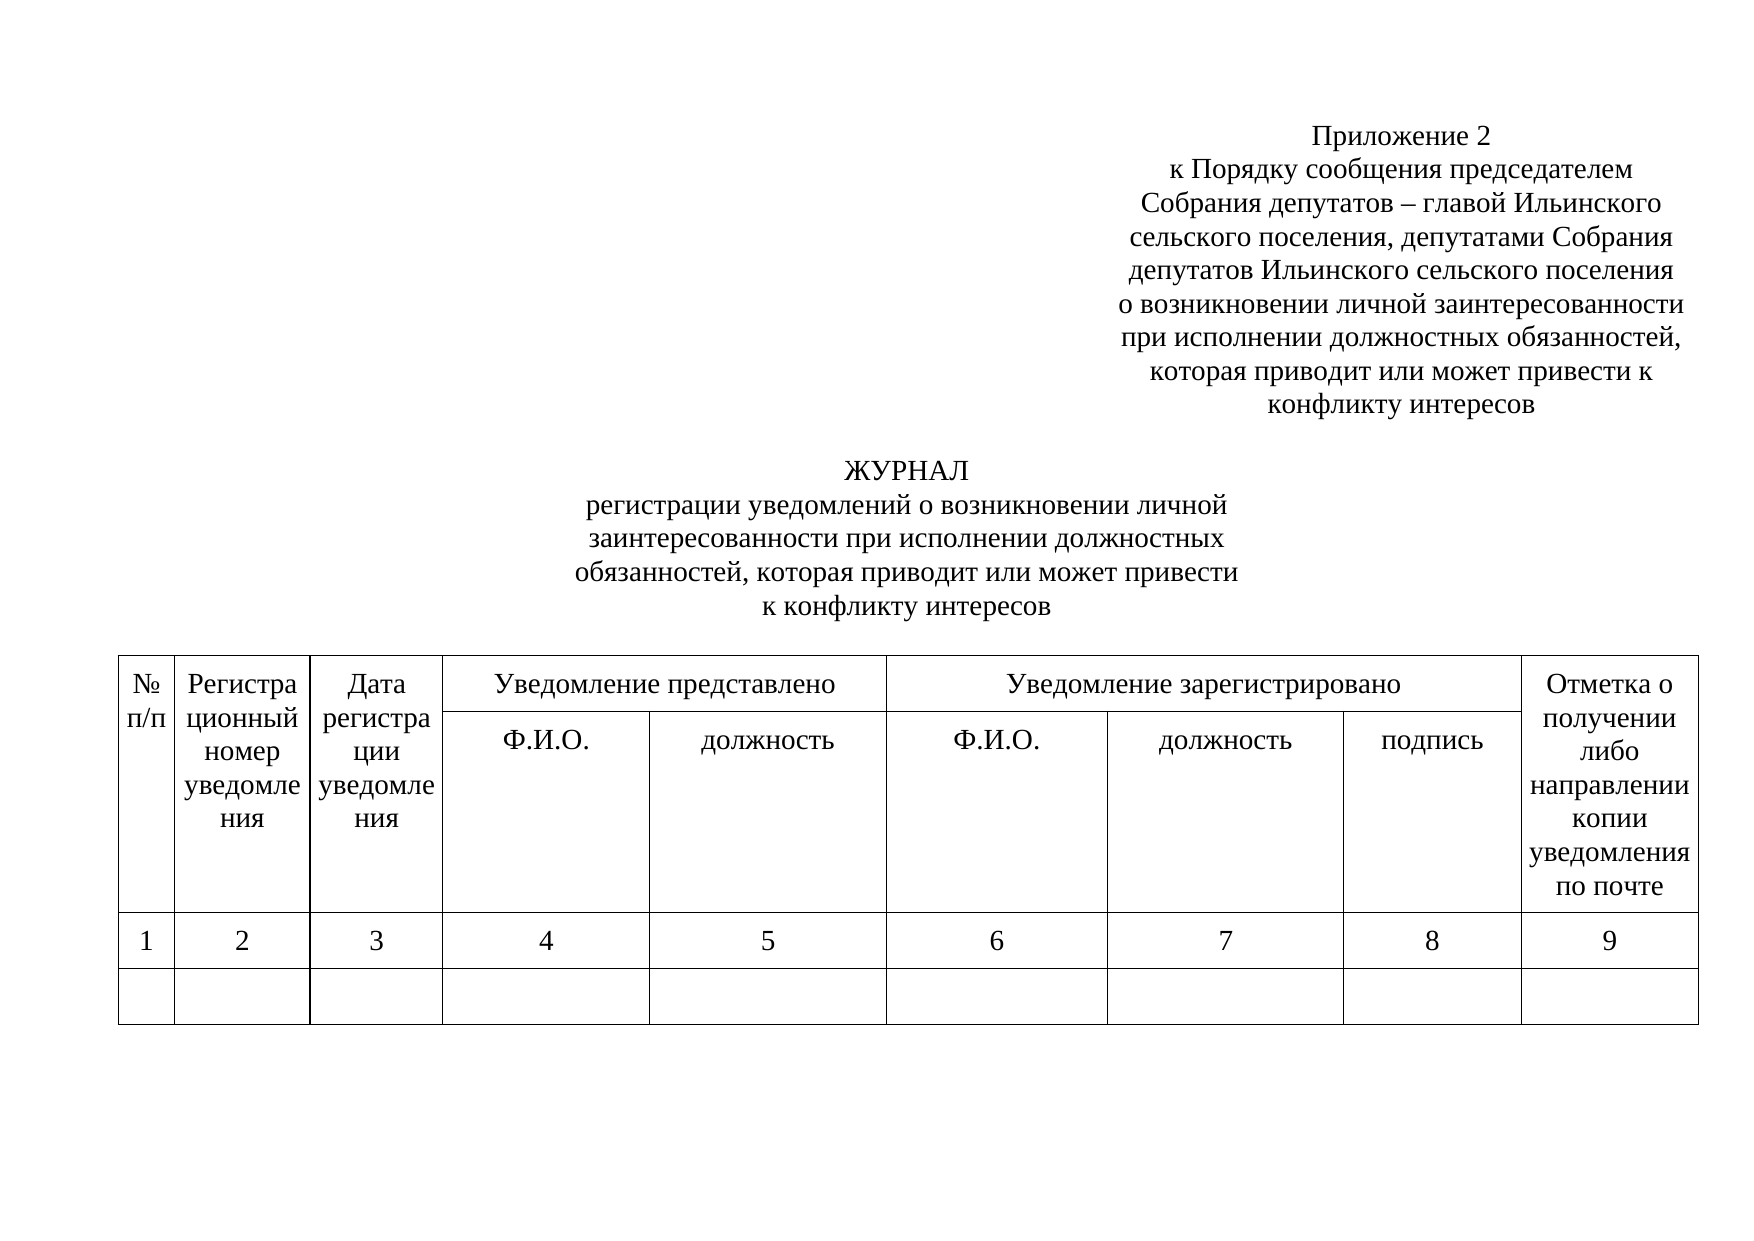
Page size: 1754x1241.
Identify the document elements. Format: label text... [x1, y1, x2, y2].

table_cell 6 [887, 913, 1107, 968]
table_cell [650, 969, 886, 1023]
table_cell [311, 969, 442, 1023]
table_header Уведомление представлено [443, 656, 886, 711]
table_cell [119, 969, 174, 1023]
table_header Дата регистрации уведомления [311, 656, 442, 912]
table_cell 3 [311, 913, 442, 968]
table_cell Ф.И.О. [443, 712, 649, 912]
table_cell 7 [1108, 913, 1343, 968]
text Приложение 2 [1107, 118, 1695, 152]
table_cell 9 [1522, 913, 1698, 968]
table_cell 8 [1344, 913, 1521, 968]
table_cell [1344, 969, 1521, 1023]
table_cell [1108, 969, 1343, 1023]
table_cell 4 [443, 913, 649, 968]
text заинтересованности при исполнении должностных [118, 521, 1695, 554]
table_header Уведомление зарегистрировано [887, 656, 1521, 711]
table_cell [887, 969, 1107, 1023]
table_cell подпись [1344, 712, 1521, 912]
table_cell должность [650, 712, 886, 912]
table_cell должность [1108, 712, 1343, 912]
text регистрации уведомлений о возникновении личной [118, 487, 1695, 521]
table_cell 2 [175, 913, 309, 968]
text к конфликту интересов [118, 588, 1695, 621]
table_header Отметка о получении либо направлении копии уведомления по почте [1522, 656, 1698, 912]
table_cell 5 [650, 913, 886, 968]
text обязанностей, которая приводит или может привести [118, 554, 1695, 588]
table_cell 1 [119, 913, 174, 968]
text к Порядку сообщения председателем Собрания депутатов – главой Ильинского сельского поселения, депутатами Собрания депутатов Ильинского сельского поселения о возникновении личной заинтересованности при исполнении должностных обязанностей, которая приводит или может привести к конфликту интересов [1107, 152, 1695, 420]
table_header № п/п [119, 656, 174, 912]
table_cell Ф.И.О. [887, 712, 1107, 912]
table_cell [175, 969, 309, 1023]
table_cell [443, 969, 649, 1023]
text ЖУРНАЛ [118, 453, 1695, 487]
table_header Регистрационный номер уведомления [175, 656, 309, 912]
table_cell [1522, 969, 1698, 1023]
